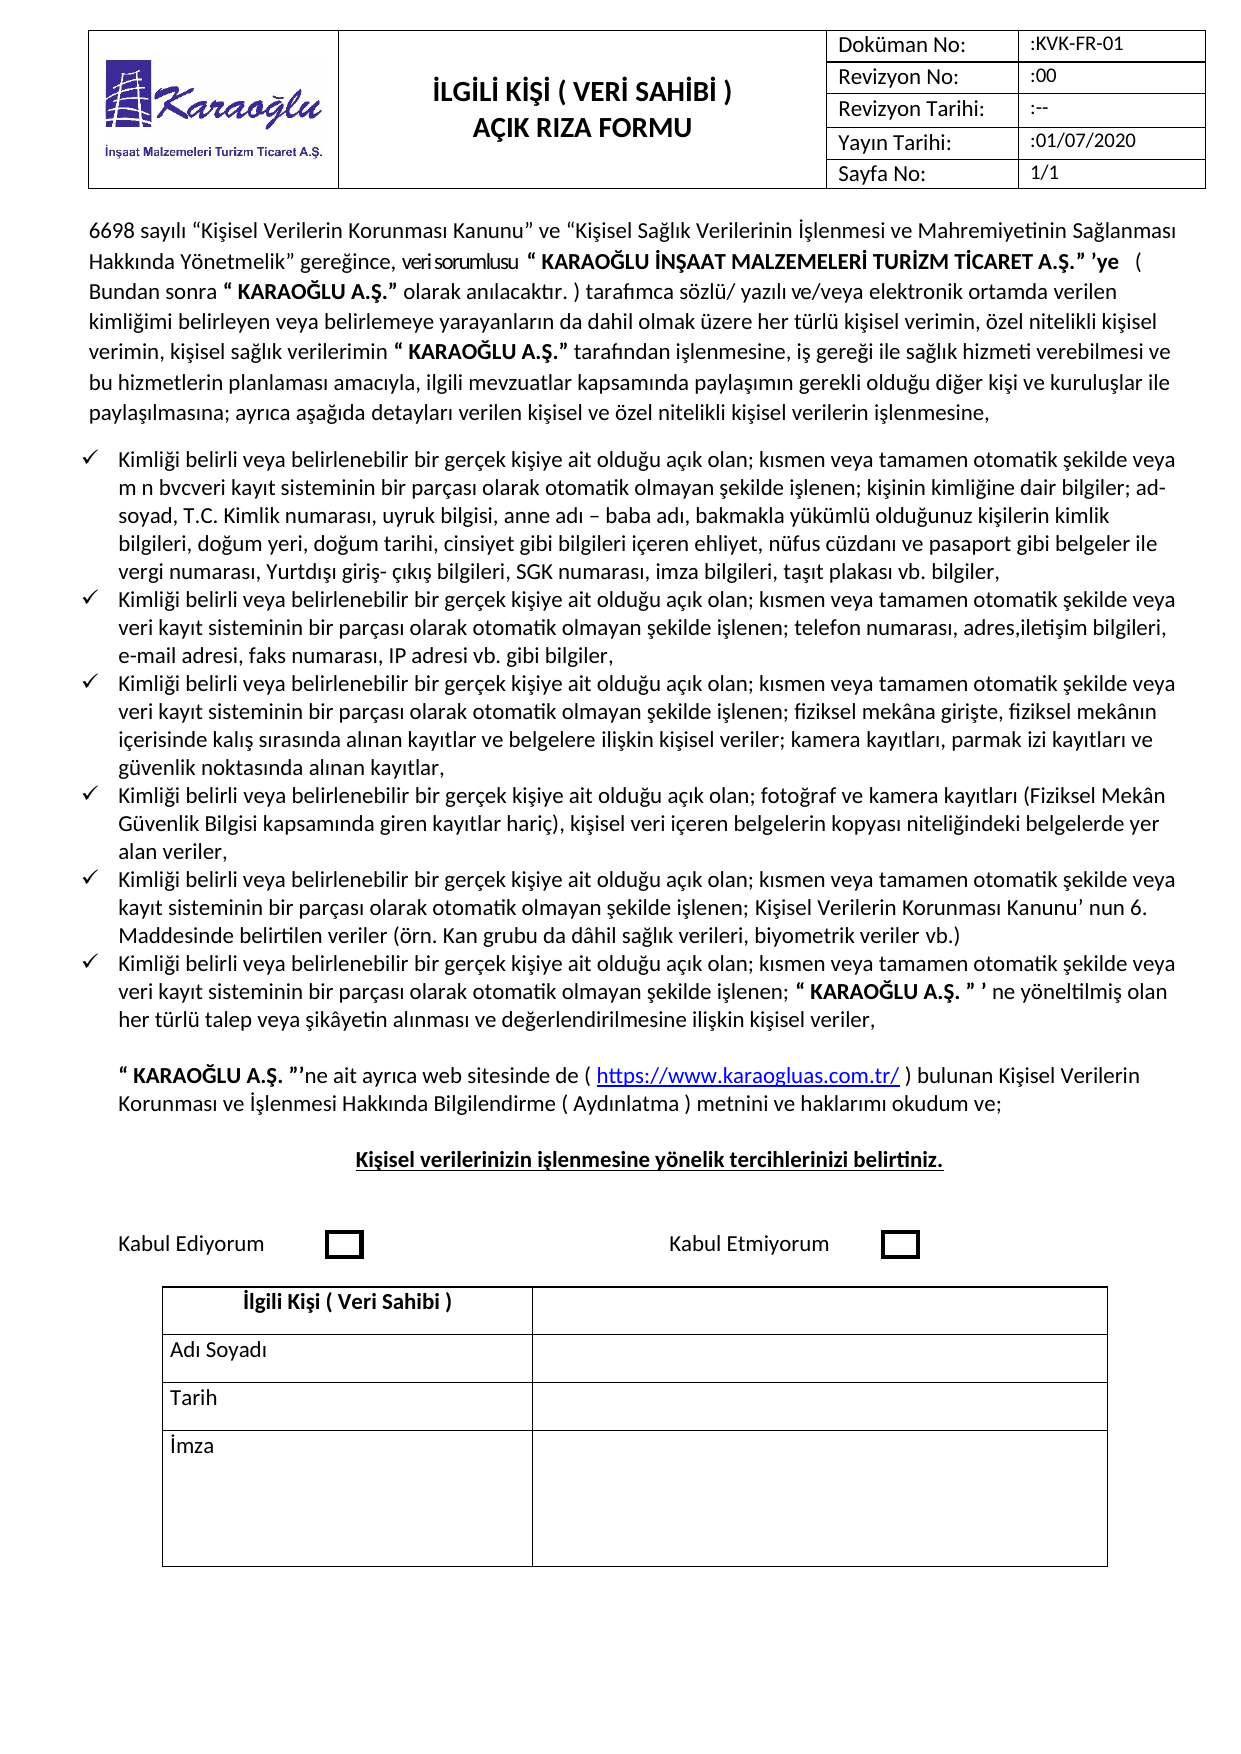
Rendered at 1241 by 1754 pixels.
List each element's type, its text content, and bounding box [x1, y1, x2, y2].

text “ KARAOĞLU A.Ş. ”’ne ait ayrıca web sitesinde de ( https://www.karaogluas.com.tr/ ) bulunan Kişisel Verilerin Korunması ve İşlenmesi Hakkında Bilgilendirme ( Aydınlatma ) metnini ve haklarımı okudum ve; [118, 1061, 1181, 1117]
list Kimliği belirli veya belirlenebilir bir gerçek kişiye ait olduğu açık olan; fotoğraf ve kamera kayıtları (Fiziksel Mekân Güvenlik Bilgisi kapsamında giren kayıtlar hariç), kişisel veri içeren belgelerin kopyası niteliğindeki belgelerde yer alan veriler, [81, 781, 1181, 865]
table_cell Adı Soyadı [163, 1335, 532, 1382]
table_cell [533, 1431, 1107, 1566]
list Kimliği belirli veya belirlenebilir bir gerçek kişiye ait olduğu açık olan; kısmen veya tamamen otomatik şekilde veya veri kayıt sisteminin bir parçası olarak otomatik olmayan şekilde işlenen; telefon numarası, adres,iletişim bilgileri, e-mail adresi, faks numarası, IP adresi vb. gibi bilgiler, [81, 585, 1181, 669]
text Kabul Ediyorum Kabul Etmiyorum [118, 1229, 1181, 1258]
table_cell Tarih [163, 1383, 532, 1430]
list Kimliği belirli veya belirlenebilir bir gerçek kişiye ait olduğu açık olan; kısmen veya tamamen otomatik şekilde veya veri kayıt sisteminin bir parçası olarak otomatik olmayan şekilde işlenen; fiziksel mekâna girişte, fiziksel mekânın içerisinde kalış sırasında alınan kayıtlar ve belgelere ilişkin kişisel veriler; kamera kayıtları, parmak izi kayıtları ve güvenlik noktasında alınan kayıtlar, [81, 669, 1181, 781]
table_cell [533, 1383, 1107, 1430]
list Kimliği belirli veya belirlenebilir bir gerçek kişiye ait olduğu açık olan; kısmen veya tamamen otomatik şekilde veya veri kayıt sisteminin bir parçası olarak otomatik olmayan şekilde işlenen; “ KARAOĞLU A.Ş. ” ’ ne yöneltilmiş olan her türlü talep veya şikâyetin alınması ve değerlendirilmesine ilişkin kişisel veriler, [81, 949, 1181, 1033]
text Kişisel verilerinizin işlenmesine yönelik tercihlerinizi belirtiniz. [118, 1146, 1181, 1173]
picture [103, 59, 324, 159]
text 6698 sayılı “Kişisel Verilerin Korunması Kanunu” ve “Kişisel Sağlık Verilerinin İşlenmesi ve Mahremiyetinin Sağlanması Hakkında Yönetmelik” gereğince, veri sorumlusu “ KARAOĞLU İNŞAAT MALZEMELERİ TURİZM TİCARET A.Ş.” ’ye ( Bundan sonra “ KARAOĞLU A.Ş.” olarak anılacaktır. ) tarafımca sözlü/ yazılı ve/veya elektronik ortamda verilen kimliğimi belirleyen veya belirlemeye yarayanların da dahil olmak üzere her türlü kişisel verimin, özel nitelikli kişisel verimin, kişisel sağlık verilerimin “ KARAOĞLU A.Ş.” tarafından işlenmesine, iş gereği ile sağlık hizmeti verebilmesi ve bu hizmetlerin planlaması amacıyla, ilgili mevzuatlar kapsamında paylaşımın gerekli olduğu diğer kişi ve kuruluşlar ile paylaşılmasına; ayrıca aşağıda detayları verilen kişisel ve özel nitelikli kişisel verilerin işlenmesine, [88, 217, 1181, 426]
list Kimliği belirli veya belirlenebilir bir gerçek kişiye ait olduğu açık olan; kısmen veya tamamen otomatik şekilde veya m n bvcveri kayıt sisteminin bir parçası olarak otomatik olmayan şekilde işlenen; kişinin kimliğine dair bilgiler; ad- soyad, T.C. Kimlik numarası, uyruk bilgisi, anne adı – baba adı, bakmakla yükümlü olduğunuz kişilerin kimlik bilgileri, doğum yeri, doğum tarihi, cinsiyet gibi bilgileri içeren ehliyet, nüfus cüzdanı ve pasaport gibi belgeler ile vergi numarası, Yurtdışı giriş- çıkış bilgileri, SGK numarası, imza bilgileri, taşıt plakası vb. bilgiler, [81, 445, 1181, 585]
table_cell İmza [163, 1431, 532, 1566]
table_header [533, 1288, 1107, 1334]
table_header İlgili Kişi ( Veri Sahibi ) [163, 1288, 532, 1334]
list Kimliği belirli veya belirlenebilir bir gerçek kişiye ait olduğu açık olan; kısmen veya tamamen otomatik şekilde veya kayıt sisteminin bir parçası olarak otomatik olmayan şekilde işlenen; Kişisel Verilerin Korunması Kanunu’ nun 6. Maddesinde belirtilen veriler (örn. Kan grubu da dâhil sağlık verileri, biyometrik veriler vb.) [81, 865, 1181, 949]
table_cell [533, 1335, 1107, 1382]
